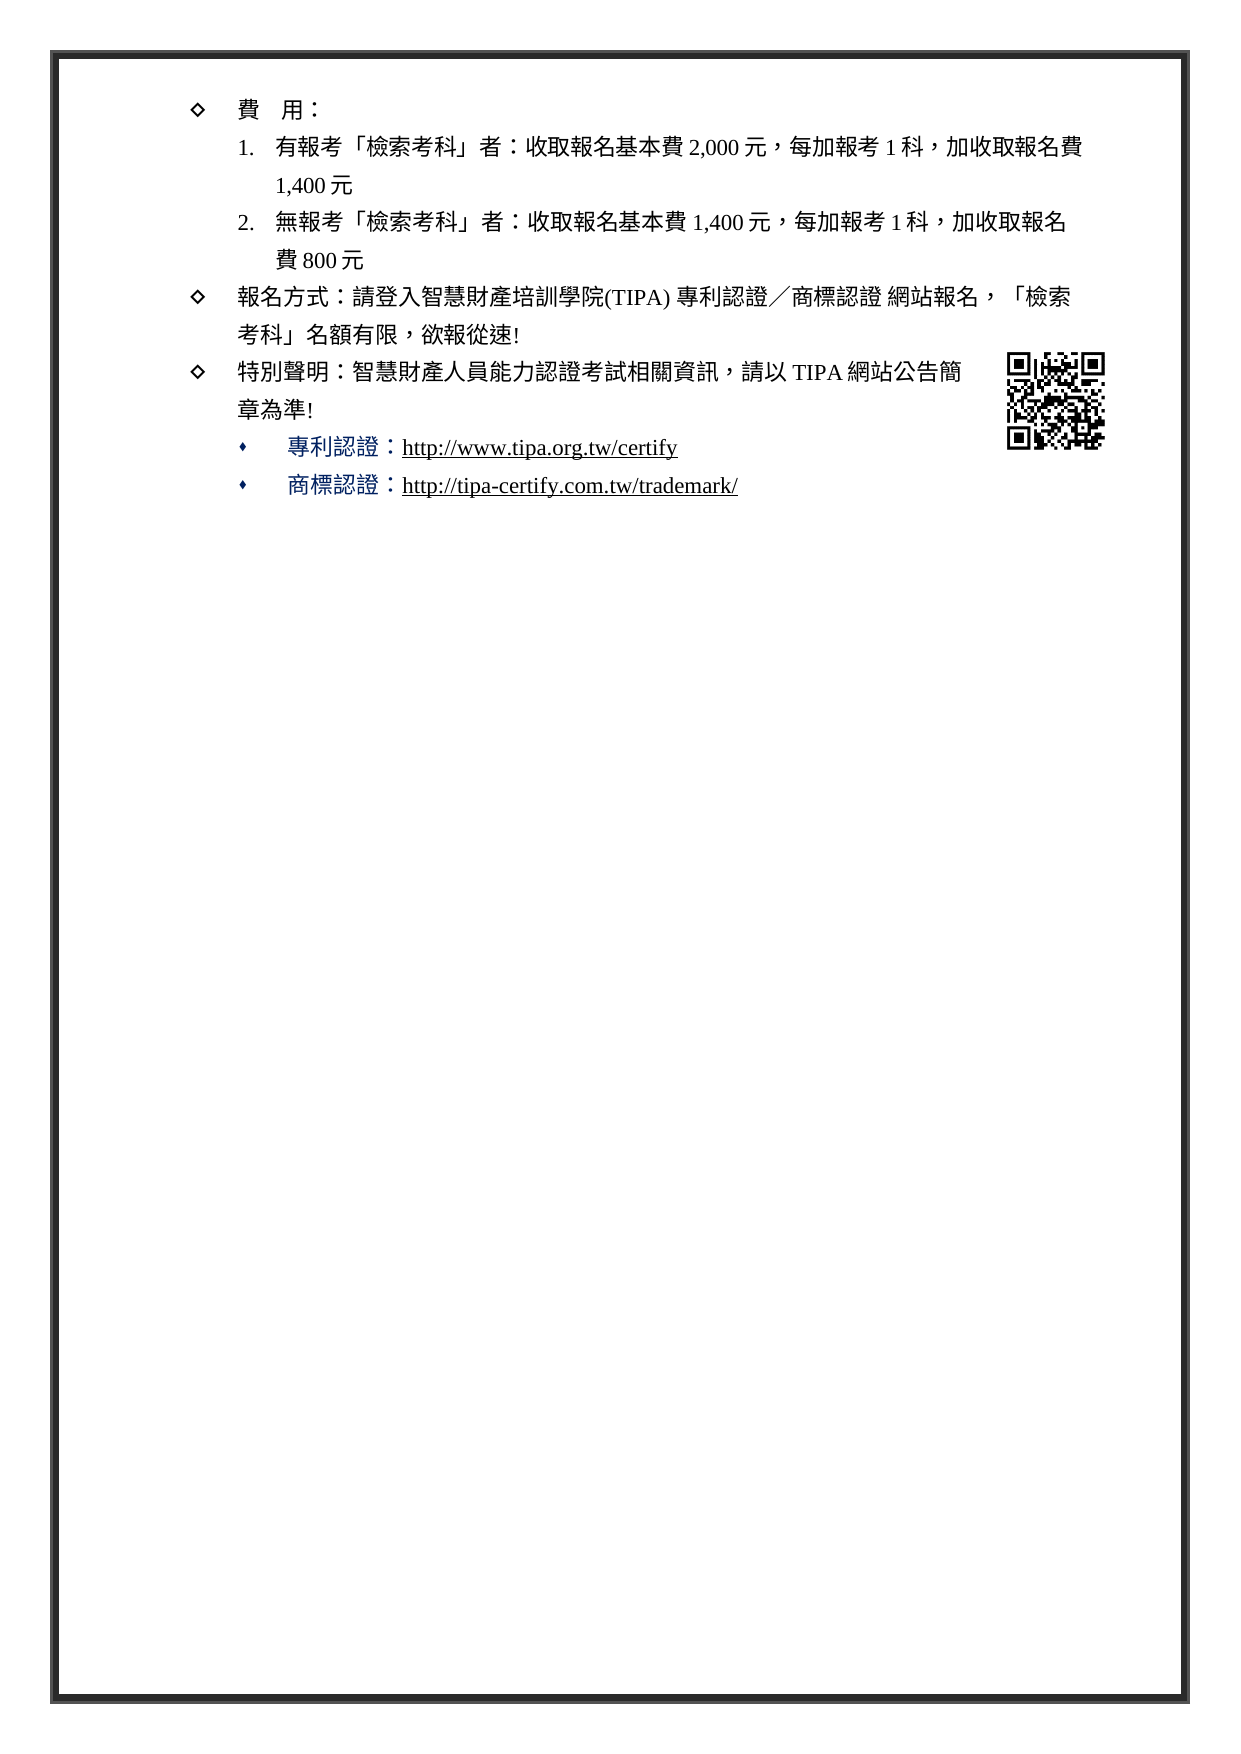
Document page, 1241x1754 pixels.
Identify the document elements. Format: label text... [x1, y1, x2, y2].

list 無報考「檢索考科」者：收取報名基本費1,400元，每加報考1科，加收取報名費800元 [237, 202, 1088, 277]
list 特別聲明：智慧財產人員能力認證考試相關資訊，請以TIPA網站公告簡章為準! [187, 352, 990, 427]
list 有報考「檢索考科」者：收取報名基本費2,000元，每加報考1科，加收取報名費1,400元 [237, 127, 1088, 202]
list 費 用： [187, 89, 1075, 127]
picture [990, 335, 1119, 464]
list 報名方式：請登入智慧財產培訓學院(TIPA) 專利認證／商標認證 網站報名，「檢索考科」名額有限，欲報從速! [187, 277, 1075, 352]
list 商標認證：http://tipa-certify.com.tw/trademark/ [237, 464, 1075, 502]
list 專利認證：http://www.tipa.org.tw/certify [237, 427, 990, 464]
